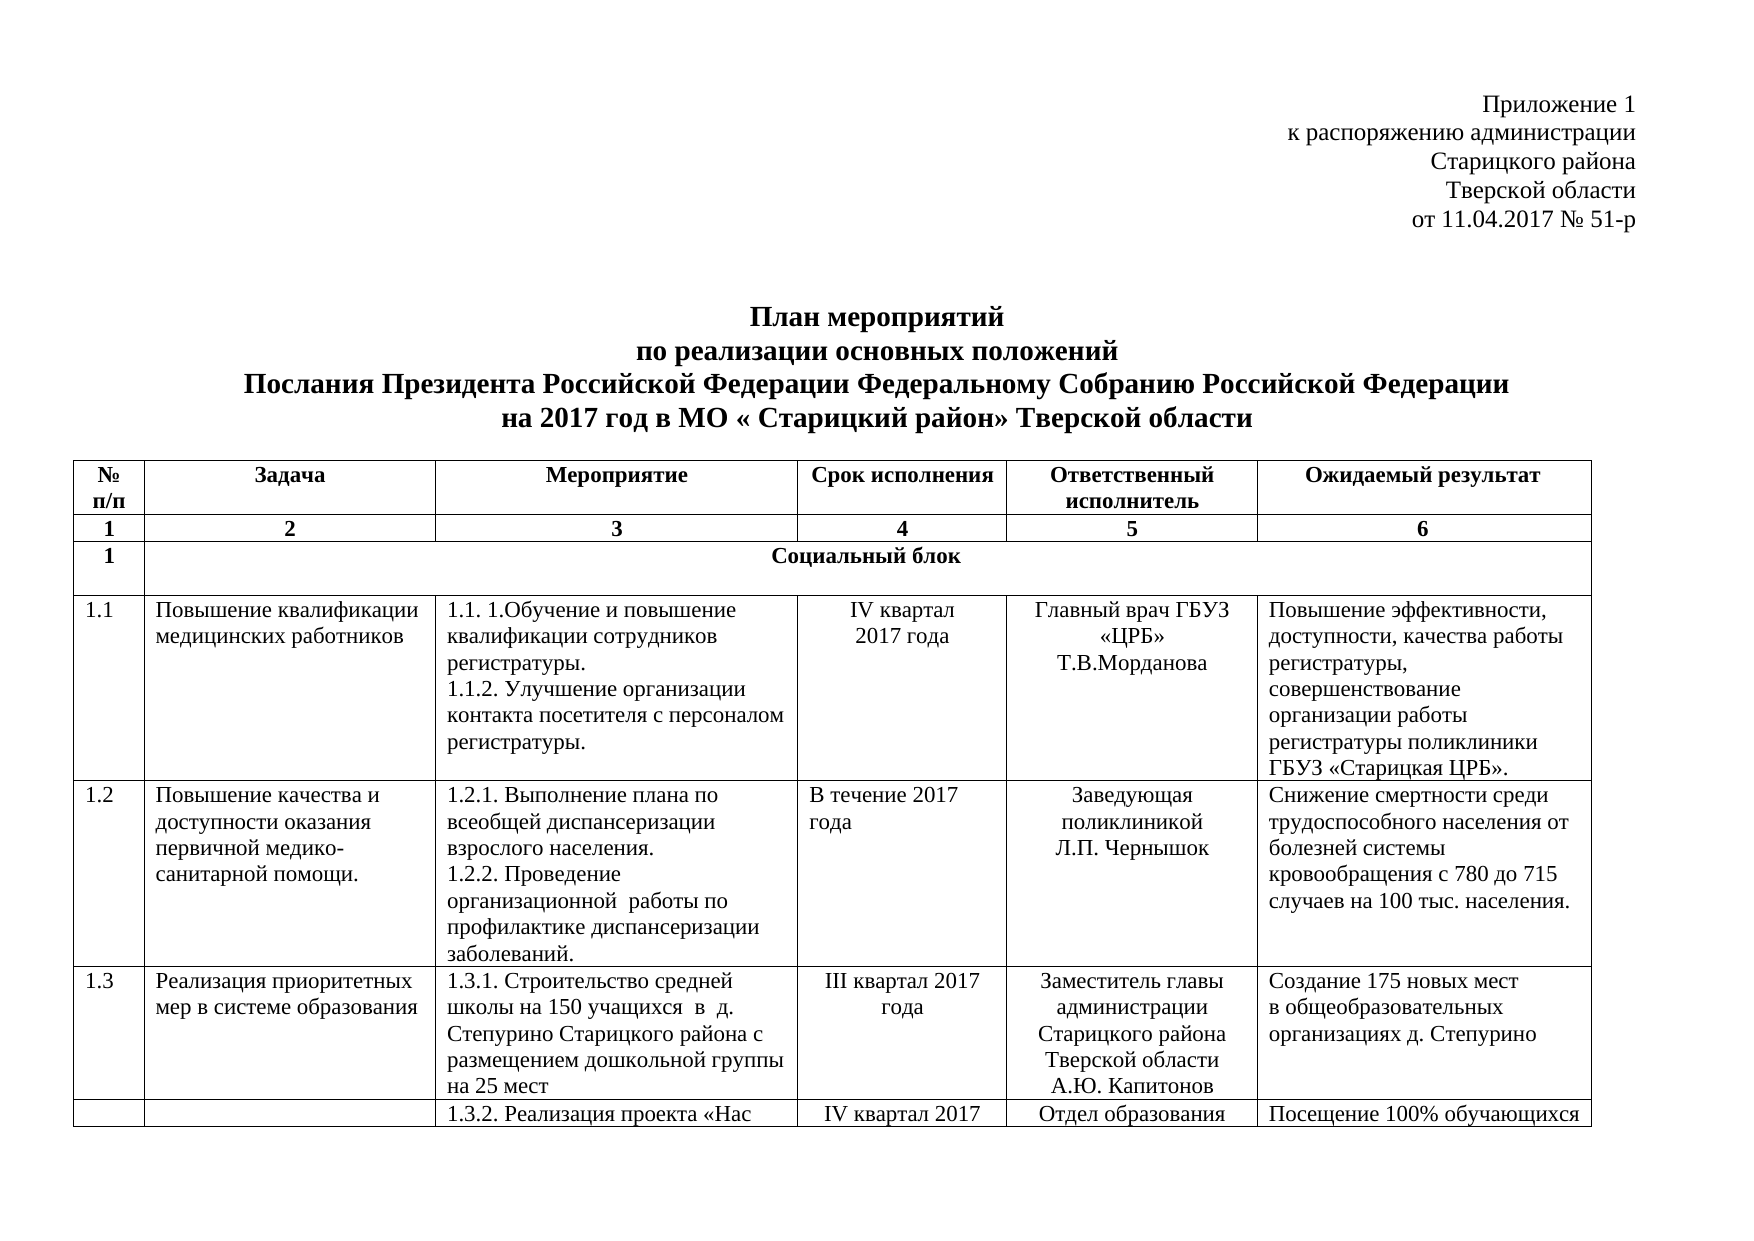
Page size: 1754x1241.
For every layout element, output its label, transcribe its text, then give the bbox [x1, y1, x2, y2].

table_header Задача [145, 461, 435, 514]
text План мероприятий [118, 299, 1636, 333]
table_cell Главный врач ГБУЗ «ЦРБ» Т.В.Морданова [1007, 596, 1257, 780]
text Приложение 1 [118, 89, 1636, 117]
table_cell [74, 1100, 144, 1126]
table_cell В течение 2017 года [798, 781, 1006, 966]
table_cell Повышение эффективности, доступности, качества работы регистратуры, совершенствование организации работы регистратуры поликлиники ГБУЗ «Старицкая ЦРБ». [1258, 596, 1591, 780]
table_cell 1.3.1. Строительство средней школы на 150 учащихся в д. Степурино Старицкого района с размещением дошкольной группы на 25 мест [436, 967, 797, 1099]
table_cell 1.3 [74, 967, 144, 1099]
table_cell 1.1. 1.Обучение и повышение квалификации сотрудников регистратуры. 1.1.2. Улучшение организации контакта посетителя с персоналом регистратуры. [436, 596, 797, 780]
table_cell 3 [436, 515, 797, 541]
table_cell Социальный блок [145, 542, 1591, 595]
text по реализации основных положений [118, 333, 1636, 367]
text от 11.04.2017 № 51-р [118, 204, 1636, 232]
text на 2017 год в МО « Старицкий район» Тверской области [118, 400, 1636, 434]
text Старицкого района [118, 146, 1636, 175]
table_header Ожидаемый результат [1258, 461, 1591, 514]
table_cell 1 [74, 515, 144, 541]
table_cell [436, 1100, 797, 1126]
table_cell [1258, 1100, 1591, 1126]
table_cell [1007, 1100, 1257, 1126]
table_cell III квартал 2017 года [798, 967, 1006, 1099]
table_cell [145, 1100, 435, 1126]
table_cell Заместитель главы администрации Старицкого района Тверской области А.Ю. Капитонов [1007, 967, 1257, 1099]
table_cell Повышение квалификации медицинских работников [145, 596, 435, 780]
table_cell IV квартал 2017 года [798, 596, 1006, 780]
table_header Срок исполнения [798, 461, 1006, 514]
table_cell Реализация приоритетных мер в системе образования [145, 967, 435, 1099]
table_header № п/п [74, 461, 144, 514]
table_cell Снижение смертности среди трудоспособного населения от болезней системы кровообращения с 780 до 715 случаев на 100 тыс. населения. [1258, 781, 1591, 966]
table_header Ответственный исполнитель [1007, 461, 1257, 514]
table_cell 4 [798, 515, 1006, 541]
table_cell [798, 1100, 1006, 1126]
table_cell 1.2 [74, 781, 144, 966]
text к распоряжению администрации [118, 117, 1636, 146]
table_cell 5 [1007, 515, 1257, 541]
table_cell Заведующая поликлиникой Л.П. Чернышок [1007, 781, 1257, 966]
table_cell 1 [74, 542, 144, 595]
table_cell 1.2.1. Выполнение плана по всеобщей диспансеризации взрослого населения. 1.2.2. Проведение организационной работы по профилактике диспансеризации заболеваний. [436, 781, 797, 966]
table_cell 2 [145, 515, 435, 541]
table_cell 6 [1258, 515, 1591, 541]
table_header Мероприятие [436, 461, 797, 514]
table_cell Создание 175 новых мест в общеобразовательных организациях д. Степурино [1258, 967, 1591, 1099]
table_cell Повышение качества и доступности оказания первичной медико-санитарной помощи. [145, 781, 435, 966]
text Тверской области [118, 175, 1636, 204]
table_cell 1.1 [74, 596, 144, 780]
text Послания Президента Российской Федерации Федеральному Собранию Российской Федерации [118, 367, 1636, 400]
